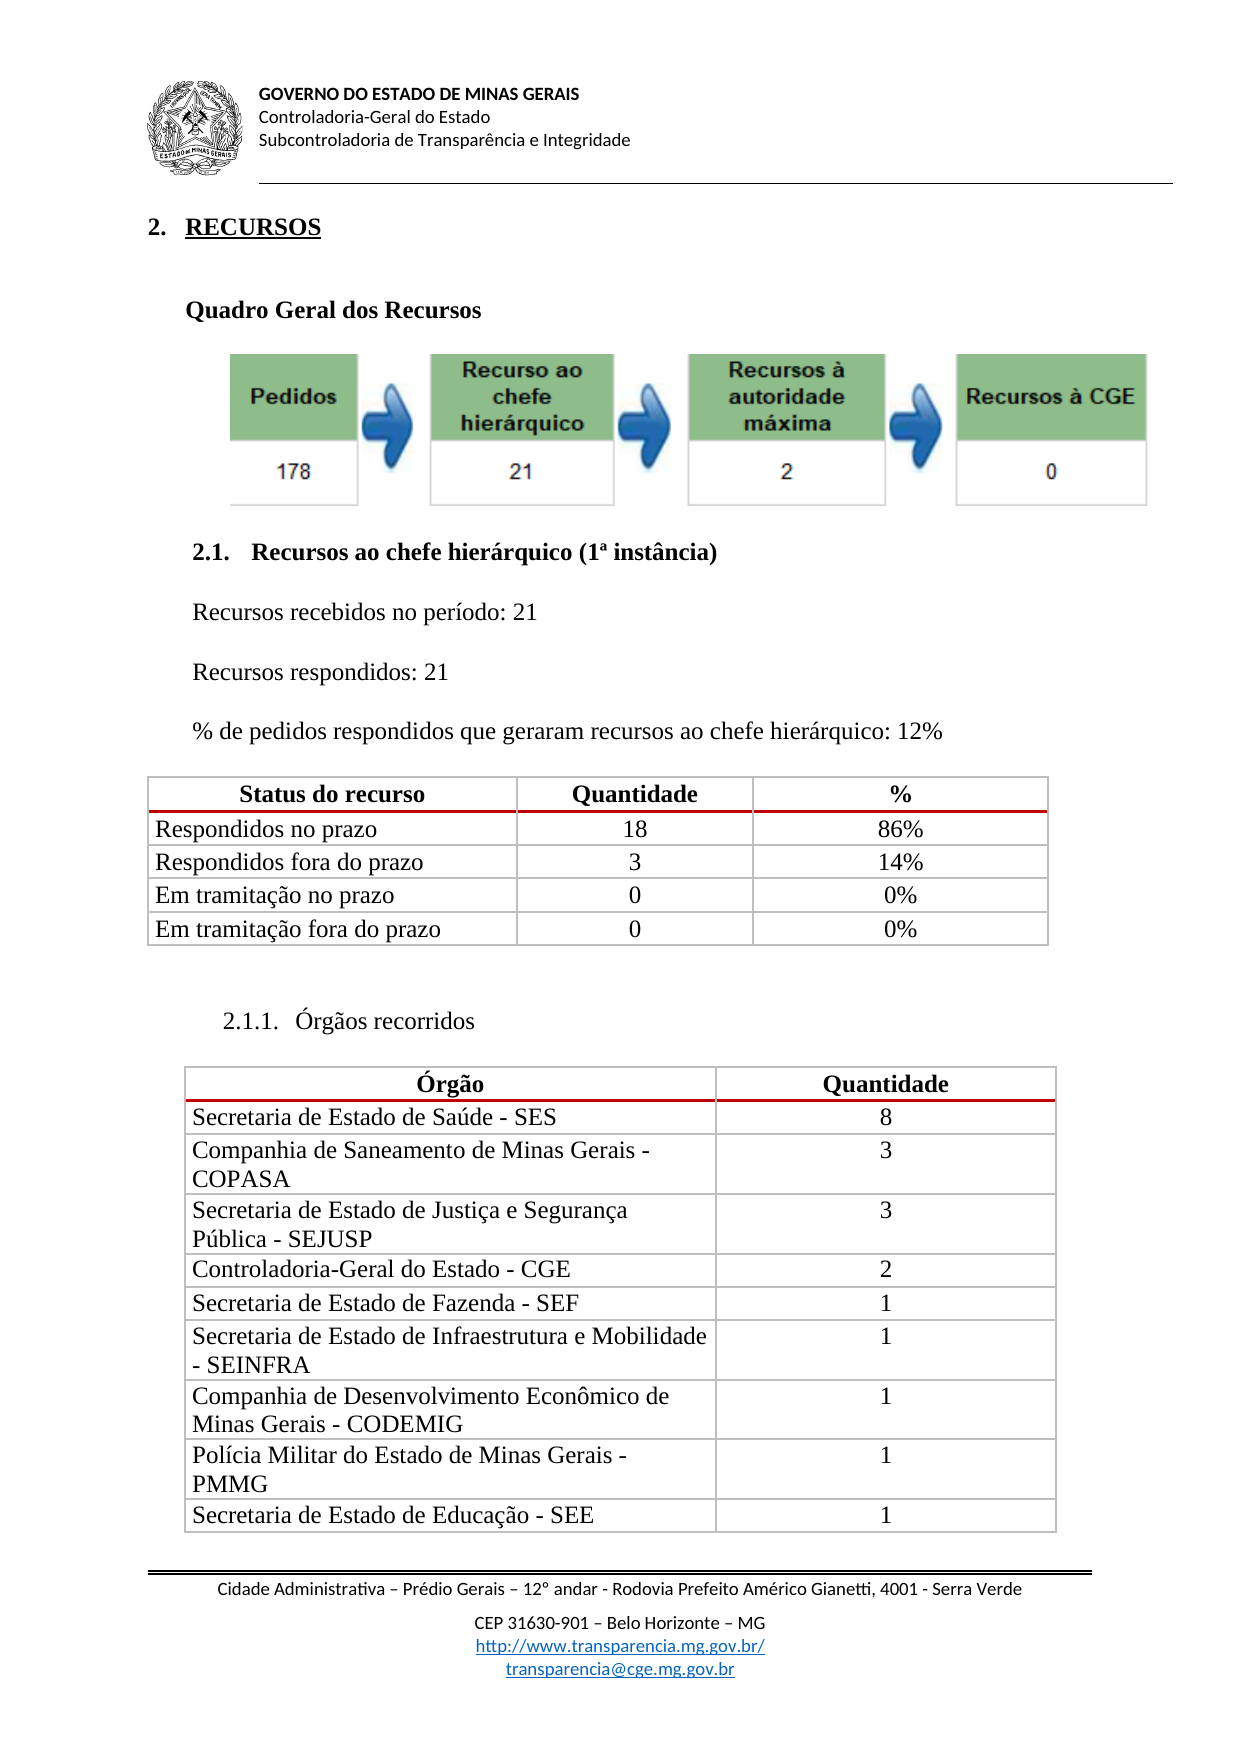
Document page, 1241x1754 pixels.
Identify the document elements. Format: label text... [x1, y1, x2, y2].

table_cell 0 [518, 879, 752, 911]
list Quadro Geral dos Recursos [185, 295, 1092, 323]
table_cell Secretaria de Estado de Justiça e Segurança Pública - SEJUSP [186, 1195, 715, 1252]
table_cell 1 [717, 1440, 1055, 1498]
table_cell Secretaria de Estado de Saúde - SES [186, 1102, 715, 1133]
table_cell 1 [717, 1288, 1055, 1319]
table_cell Secretaria de Estado de Educação - SEE [186, 1500, 715, 1531]
table_cell 0% [754, 879, 1047, 911]
text Recursos ao chefe hierárquico (1ª instância) [192, 537, 1092, 566]
table_cell 1 [717, 1500, 1055, 1531]
table_header % [754, 778, 1047, 809]
list Órgãos recorridos [223, 1006, 1092, 1034]
table_cell 1 [717, 1321, 1055, 1379]
table_cell 86% [754, 813, 1047, 844]
table_cell Em tramitação no prazo [149, 879, 516, 911]
table_cell 3 [518, 846, 752, 877]
table_cell Controladoria-Geral do Estado - CGE [186, 1255, 715, 1286]
table_header Status do recurso [149, 778, 516, 809]
table_cell 2 [717, 1255, 1055, 1286]
picture [146, 81, 243, 176]
table_cell Respondidos fora do prazo [149, 846, 516, 877]
table_cell Secretaria de Estado de Fazenda - SEF [186, 1288, 715, 1319]
picture [230, 354, 1151, 506]
table_cell 3 [717, 1195, 1055, 1252]
table_cell Companhia de Desenvolvimento Econômico de Minas Gerais - CODEMIG [186, 1381, 715, 1438]
table_cell Respondidos no prazo [149, 813, 516, 844]
table_header Quantidade [518, 778, 752, 809]
table_cell Em tramitação fora do prazo [149, 913, 516, 944]
table_cell 1 [717, 1381, 1055, 1438]
table_header Quantidade [717, 1068, 1055, 1099]
table_header Órgão [186, 1068, 715, 1099]
table_cell 3 [717, 1135, 1055, 1193]
table_cell Secretaria de Estado de Infraestrutura e Mobilidade - SEINFRA [186, 1321, 715, 1379]
list Recursos recebidos no período: 21 [192, 597, 1092, 626]
list RECURSOS [148, 212, 1092, 241]
table_cell 0 [518, 913, 752, 944]
table_cell Companhia de Saneamento de Minas Gerais - COPASA [186, 1135, 715, 1193]
list Recursos respondidos: 21 [192, 657, 1092, 685]
table_cell Polícia Militar do Estado de Minas Gerais - PMMG [186, 1440, 715, 1498]
table_cell 0% [754, 913, 1047, 944]
table_cell 8 [717, 1102, 1055, 1133]
list % de pedidos respondidos que geraram recursos ao chefe hierárquico: 12% [192, 716, 1092, 745]
table_cell 14% [754, 846, 1047, 877]
table_cell 18 [518, 813, 752, 844]
